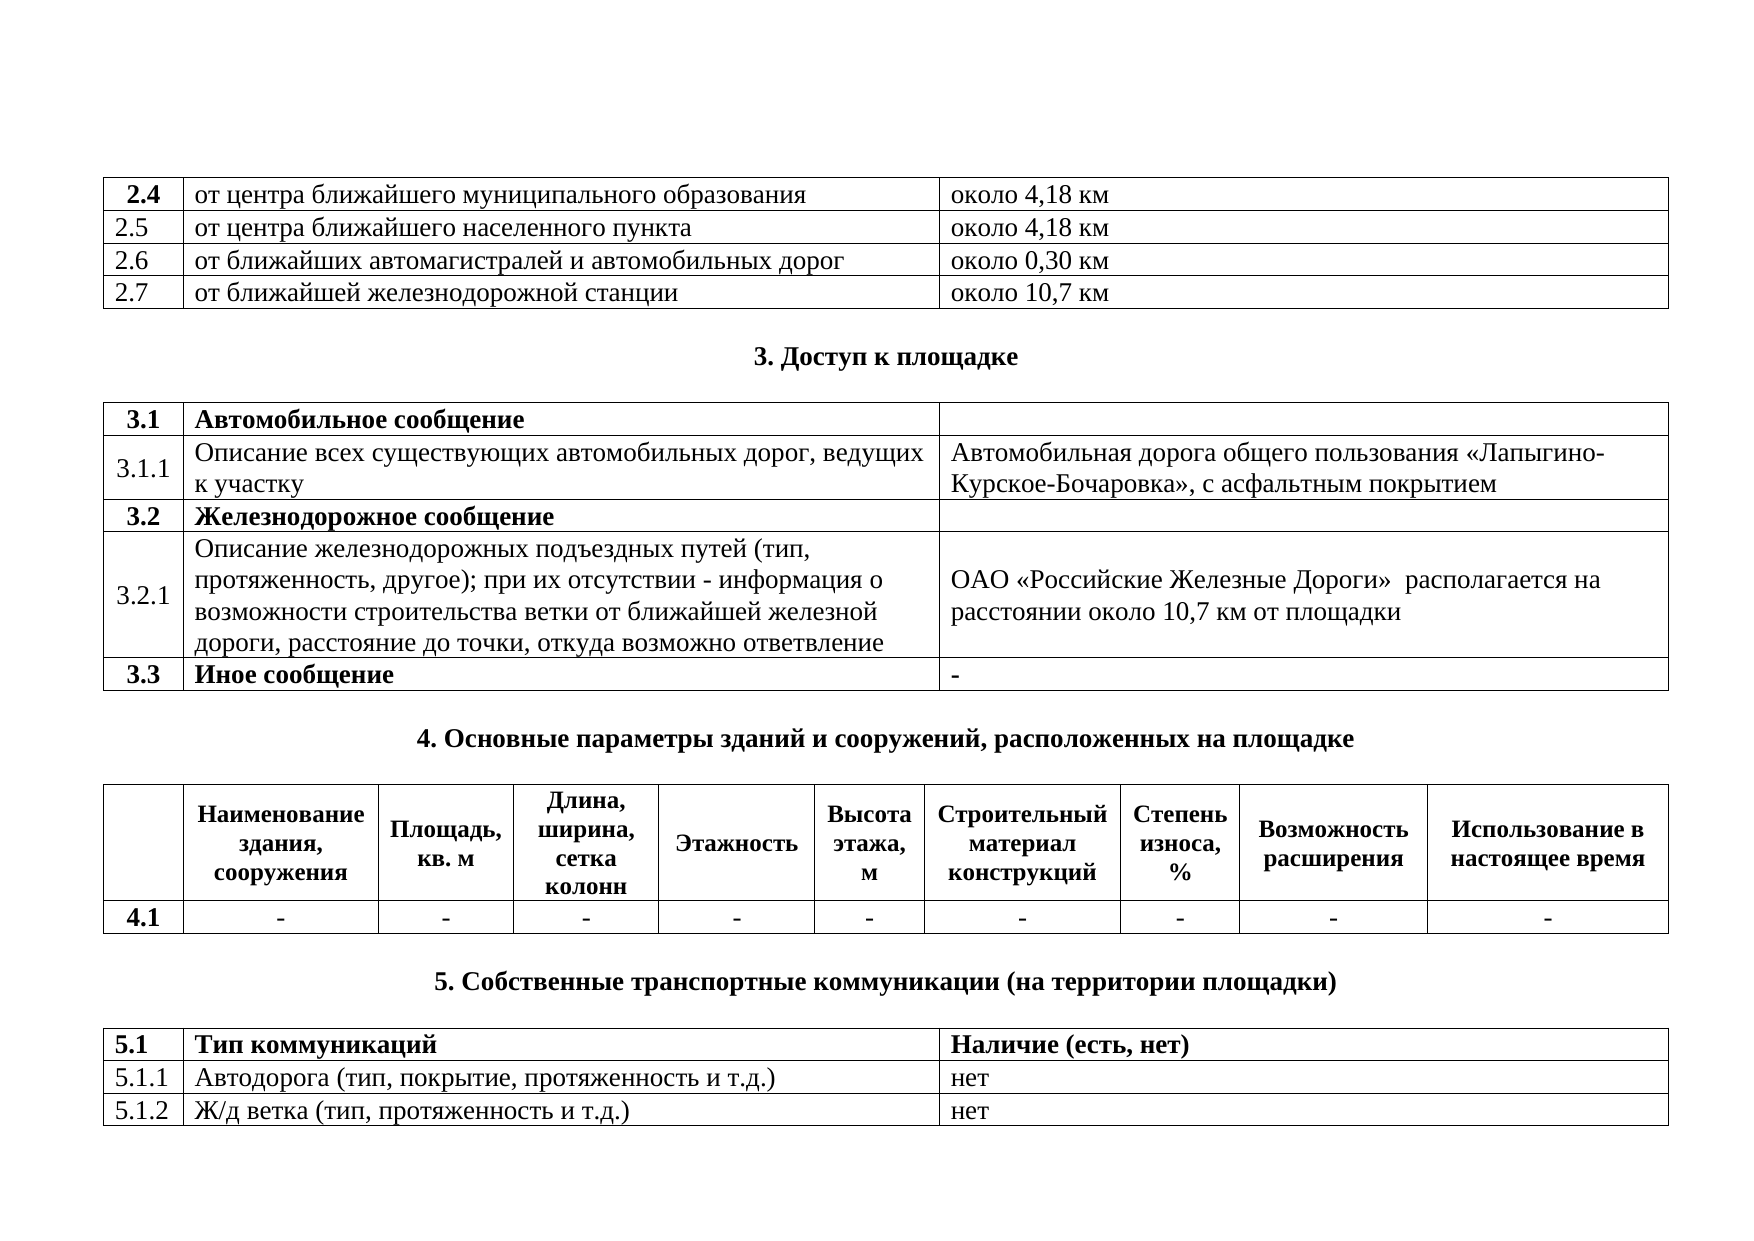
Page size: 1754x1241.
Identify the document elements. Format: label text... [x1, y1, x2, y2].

table_cell ОАО «Российские Железные Дороги» располагается на расстоянии около 10,7 км от площадки [940, 532, 1668, 657]
table_cell - [815, 901, 924, 933]
table_cell Автомобильное сообщение [184, 403, 939, 435]
table_cell Длина, ширина, сетка колонн [514, 785, 658, 900]
table_cell Степень износа, % [1121, 785, 1239, 900]
table_cell - [1240, 901, 1427, 933]
table_cell Ж/д ветка (тип, протяженность и т.д.) [184, 1094, 939, 1125]
table_cell 5. Собственные транспортные коммуникации (на территории площадки) [103, 934, 1668, 1027]
table_cell нет [940, 1094, 1668, 1125]
table_cell - [1428, 901, 1668, 933]
table_cell Высота этажа, м [815, 785, 924, 900]
table_cell от центра ближайшего муниципального образования [184, 178, 939, 210]
table_cell Использование в настоящее время [1428, 785, 1668, 900]
table_cell Наличие (есть, нет) [940, 1029, 1668, 1060]
table_cell - [940, 658, 1668, 690]
table_cell [104, 785, 183, 900]
table_cell 3.2.1 [104, 532, 183, 657]
table_cell около 4,18 км [940, 178, 1668, 210]
table_cell Автодорога (тип, покрытие, протяженность и т.д.) [184, 1061, 939, 1092]
table_cell 3.3 [104, 658, 183, 690]
table_cell Иное сообщение [184, 658, 939, 690]
table_cell [940, 403, 1668, 435]
table_cell - [184, 901, 378, 933]
table_cell около 0,30 км [940, 244, 1668, 275]
table_cell Автомобильная дорога общего пользования «Лапыгино-Курское-Бочаровка», с асфальтным покрытием [940, 436, 1668, 498]
table_cell 2.5 [104, 211, 183, 243]
table_cell 3.1 [104, 403, 183, 435]
table_cell Строительный материал конструкций [925, 785, 1120, 900]
table_cell 4. Основные параметры зданий и сооружений, расположенных на площадке [103, 691, 1668, 784]
table_cell Этажность [659, 785, 814, 900]
table_cell 2.4 [104, 178, 183, 210]
table_cell 3. Доступ к площадке [103, 309, 1668, 402]
table_cell Наименование здания, сооружения [184, 785, 378, 900]
table_cell 2.7 [104, 276, 183, 308]
table_cell - [514, 901, 658, 933]
table_cell Железнодорожное сообщение [184, 500, 939, 531]
table_cell 5.1.2 [104, 1094, 183, 1125]
table_cell от центра ближайшего населенного пункта [184, 211, 939, 243]
table_cell 5.1.1 [104, 1061, 183, 1092]
table_cell [940, 500, 1668, 531]
table_cell около 10,7 км [940, 276, 1668, 308]
table_cell 5.1 [104, 1029, 183, 1060]
table_cell Описание железнодорожных подъездных путей (тип, протяженность, другое); при их отсутствии - информация о возможности строительства ветки от ближайшей железной дороги, расстояние до точки, откуда возможно ответвление [184, 532, 939, 657]
table_cell Площадь, кв. м [379, 785, 513, 900]
table_cell нет [940, 1061, 1668, 1092]
table_cell от ближайших автомагистралей и автомобильных дорог [184, 244, 939, 275]
table_cell 3.1.1 [104, 436, 183, 498]
table_cell - [1121, 901, 1239, 933]
table_cell - [379, 901, 513, 933]
table_cell около 4,18 км [940, 211, 1668, 243]
table_cell от ближайшей железнодорожной станции [184, 276, 939, 308]
table_cell Тип коммуникаций [184, 1029, 939, 1060]
table_cell 2.6 [104, 244, 183, 275]
table_cell - [925, 901, 1120, 933]
table_cell Описание всех существующих автомобильных дорог, ведущих к участку [184, 436, 939, 498]
table_cell 3.2 [104, 500, 183, 531]
table_cell - [659, 901, 814, 933]
table_cell 4.1 [104, 901, 183, 933]
table_cell Возможность расширения [1240, 785, 1427, 900]
